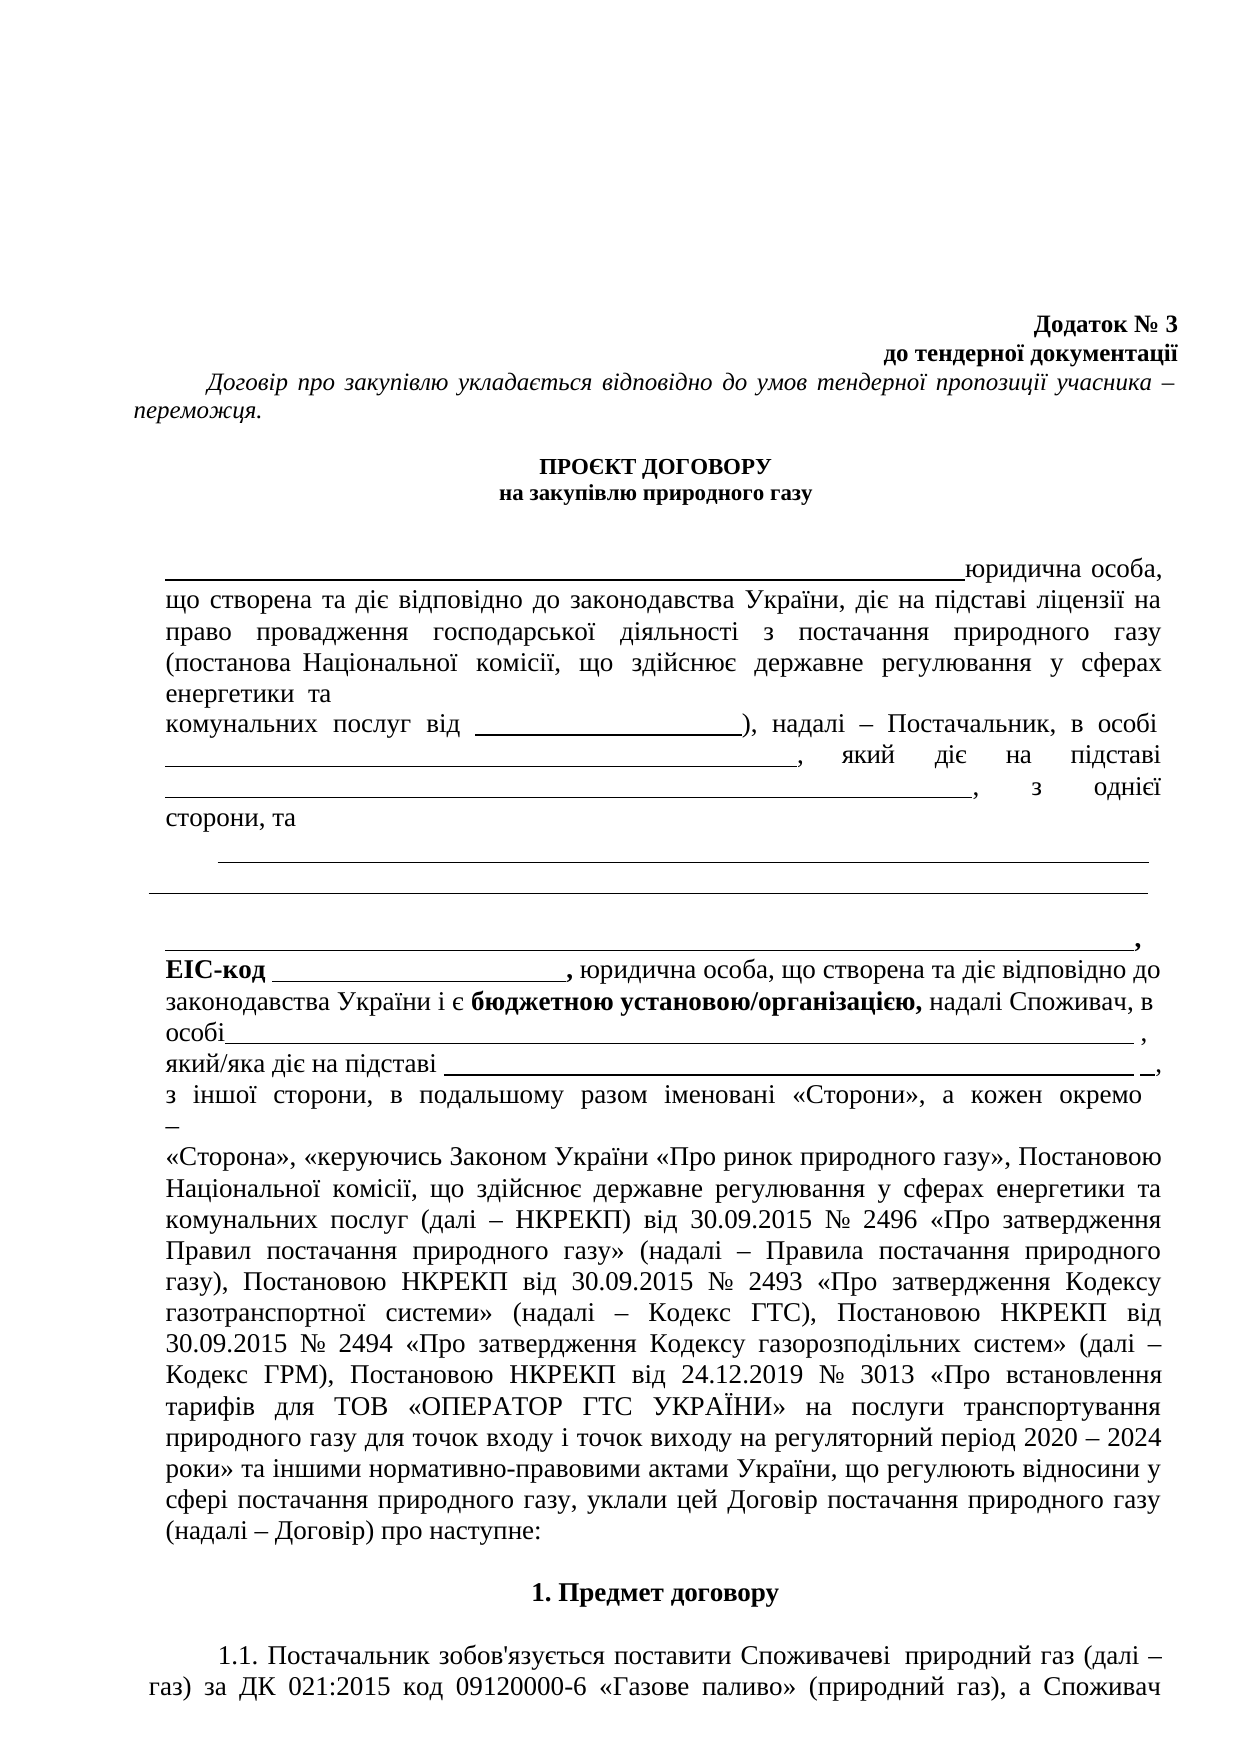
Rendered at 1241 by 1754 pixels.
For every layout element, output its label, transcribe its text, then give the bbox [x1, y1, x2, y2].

text до тендерної документації [133, 338, 1178, 367]
text на закупівлю природного газу [133, 479, 1178, 506]
text юридична особа, що створена та діє відповідно до законодавства України, діє на підставі ліцензії на право провадження господарської діяльності з постачання природного газу (постанова Національної комісії, що здійснює державне регулювання у сферах енергетики та [165, 552, 1162, 708]
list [149, 1639, 1162, 1701]
text , який діє на підставі [165, 739, 1178, 770]
text ПРОЄКТ ДОГОВОРУ [133, 453, 1178, 479]
text комунальних послуг від ), надалі – Постачальник, в особі [165, 708, 1178, 739]
subtitle Предмет договору [531, 1576, 1178, 1608]
text , з однієї сторони, та [165, 770, 1162, 832]
text «Сторона», «керуючись Законом України «Про ринок природного газу», Постановою Національної комісії, що здійснює державне регулювання у сферах енергетики та комунальних послуг (далі – НКРЕКП) від 30.09.2015 № 2496 «Про затвердження Правил постачання природного газу» (надалі – Правила постачання природного газу), Постановою НКРЕКП від 30.09.2015 № 2493 «Про затвердження Кодексу газотранспортної системи» (надалі – Кодекс ГТС), Постановою НКРЕКП від 30.09.2015 № 2494 «Про затвердження Кодексу газорозподільних систем» (далі – Кодекс ГРМ), Постановою НКРЕКП від 24.12.2019 № 3013 «Про встановлення тарифів для ТОВ «ОПЕРАТОР ГТС УКРАЇНИ» на послуги транспортування природного газу для точок входу і точок виходу на регуляторний період 2020 – 2024 роки» та іншими нормативно-правовими актами України, що регулюють відносини у сфері постачання природного газу, уклали цей Договір постачання природного газу (надалі – Договір) про наступне: [165, 1141, 1162, 1545]
text , ЕІС-код , юридична особа, що створена та діє відповідно до законодавства України і є бюджетною установою/організацією, надалі Споживач, в особі , який/яка діє на підставі , з іншої сторони, в подальшому разом іменовані «Сторони», а кожен окремо – [165, 922, 1162, 1141]
text Договір про закупівлю укладається відповідно до умов тендерної пропозиції учасника – переможця. [133, 367, 1178, 424]
text Додаток № 3 [133, 309, 1178, 338]
